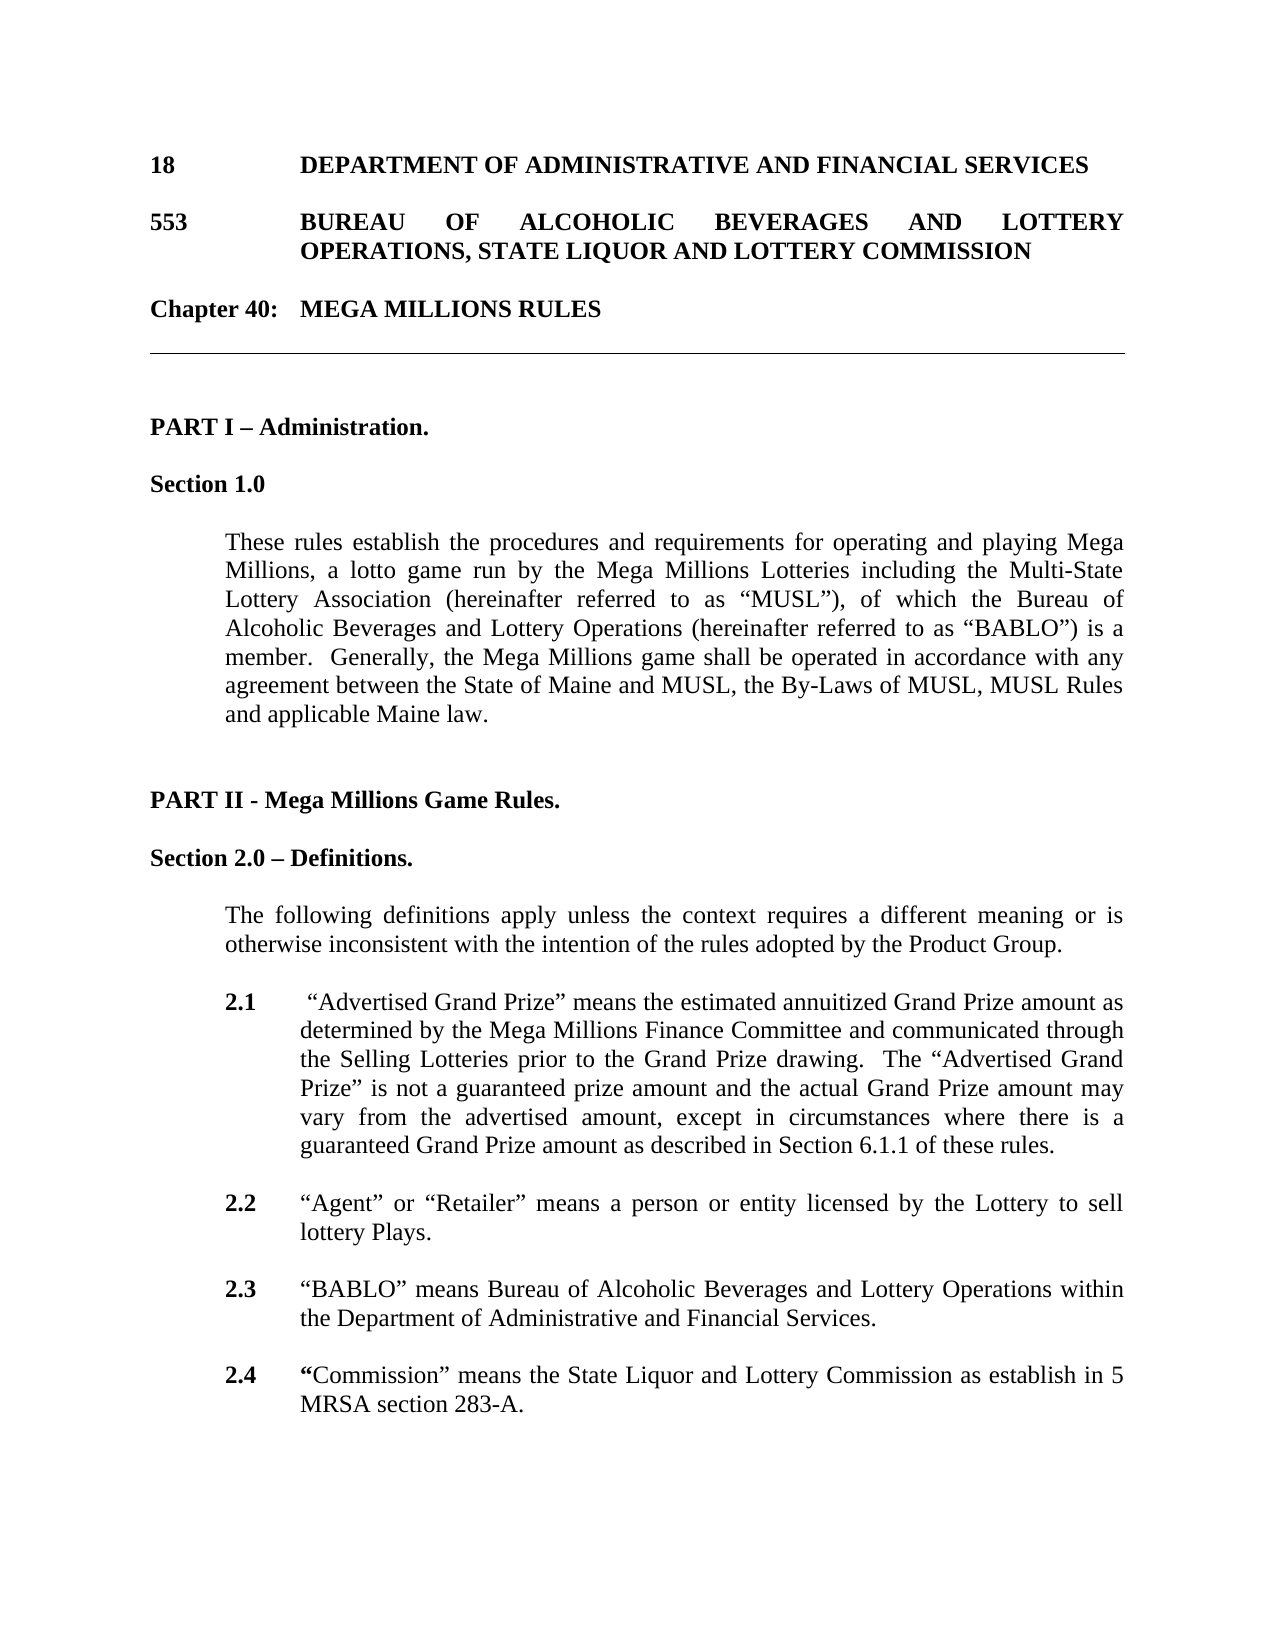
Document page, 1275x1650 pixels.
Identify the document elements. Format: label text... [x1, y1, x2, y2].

text Section 2.0 – Definitions. [150, 843, 1125, 872]
text 553 BUREAU OF ALCOHOLIC BEVERAGES AND LOTTERY OPERATIONS, STATE LIQUOR AND LOTTERY COMMISSION [150, 207, 1125, 265]
text 18 DEPARTMENT OF ADMINISTRATIVE AND FINANCIAL SERVICES [150, 150, 1125, 179]
text 2.1 “Advertised Grand Prize” means the estimated annuitized Grand Prize amount as determined by the Mega Millions Finance Committee and communicated through the Selling Lotteries prior to the Grand Prize drawing. The “Advertised Grand Prize” is not a guaranteed prize amount and the actual Grand Prize amount may vary from the advertised amount, except in circumstances where there is a guaranteed Grand Prize amount as described in Section 6.1.1 of these rules. [150, 987, 1125, 1159]
text 2.2 “Agent” or “Retailer” means a person or entity licensed by the Lottery to sell lottery Plays. [150, 1188, 1125, 1246]
text These rules establish the procedures and requirements for operating and playing Mega Millions, a lotto game run by the Mega Millions Lotteries including the Multi-State Lottery Association (hereinafter referred to as “MUSL”), of which the Bureau of Alcoholic Beverages and Lottery Operations (hereinafter referred to as “BABLO”) is a member. Generally, the Mega Millions game shall be operated in accordance with any agreement between the State of Maine and MUSL, the By-Laws of MUSL, MUSL Rules and applicable Maine law. [150, 527, 1125, 728]
text PART I – Administration. [150, 412, 1125, 441]
text Section 1.0 [150, 469, 1125, 498]
text Chapter 40: MEGA MILLIONS RULES [150, 294, 1125, 322]
text 2.4 “Commission” means the State Liquor and Lottery Commission as establish in 5 MRSA section 283-A. [150, 1361, 1125, 1418]
text 2.3 “BABLO” means Bureau of Alcoholic Beverages and Lottery Operations within the Department of Administrative and Financial Services. [150, 1274, 1125, 1332]
text PART II - Mega Millions Game Rules. [150, 786, 1125, 814]
text The following definitions apply unless the context requires a different meaning or is otherwise inconsistent with the intention of the rules adopted by the Product Group. [150, 901, 1125, 958]
